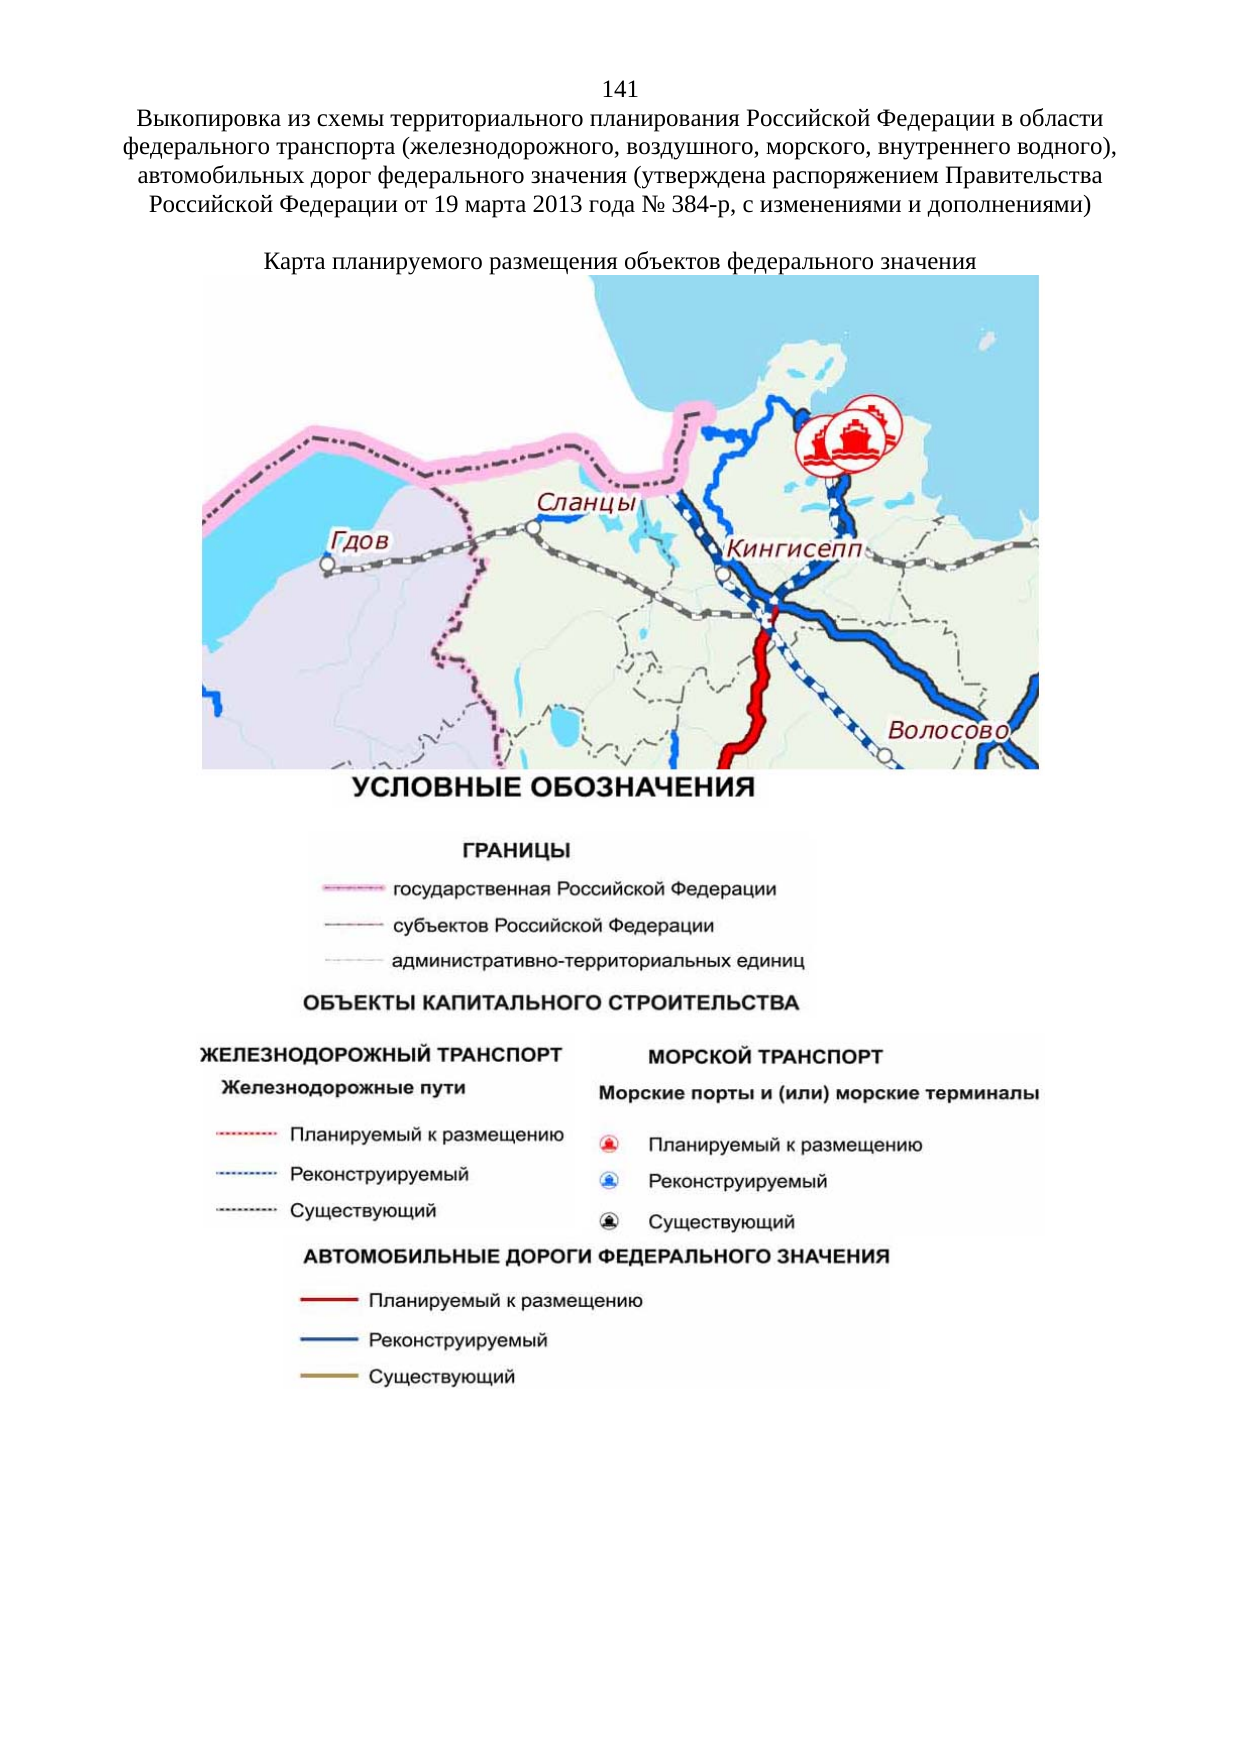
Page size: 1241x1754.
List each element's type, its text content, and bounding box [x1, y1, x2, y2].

picture [195, 275, 1045, 1419]
text Выкопировка из схемы территориального планирования Российской Федерации в области федерального транспорта (железнодорожного, воздушного, морского, внутреннего водного), автомобильных дорог федерального значения (утверждена распоряжением Правительства Российской Федерации от 19 марта 2013 года № 384-р, с изменениями и дополнениями) [118, 103, 1122, 218]
text Карта планируемого размещения объектов федерального значения [118, 246, 1122, 275]
